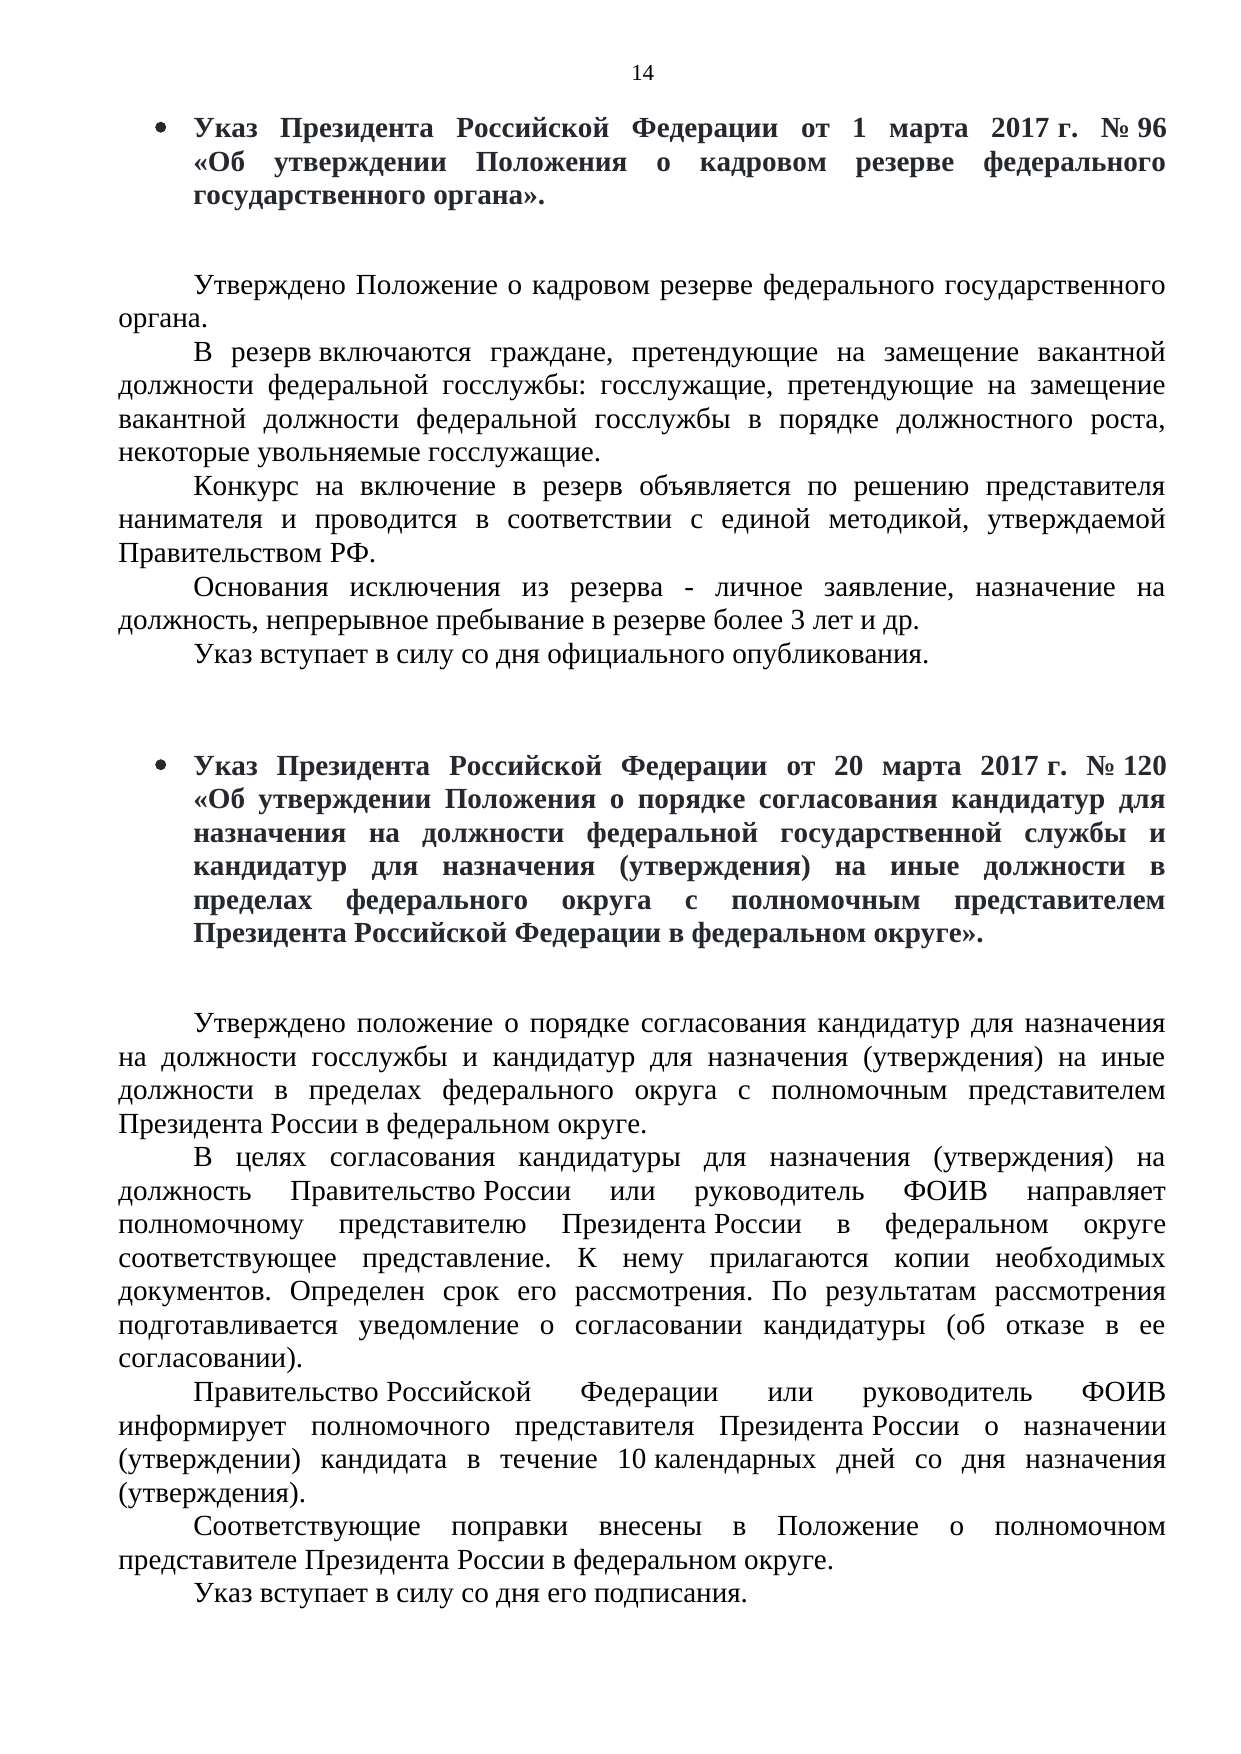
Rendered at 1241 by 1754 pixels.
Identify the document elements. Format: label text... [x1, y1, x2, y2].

text Соответствующие поправки внесены в Положение о полномочном представителе Президента России в федеральном округе. [118, 1508, 1167, 1575]
text Указ вступает в силу со дня его подписания. [118, 1575, 1167, 1609]
text В целях согласования кандидатуры для назначения (утверждения) на должность Правительство России или руководитель ФОИВ направляет полномочному представителю Президента России в федеральном округе соответствующее представление. К нему прилагаются копии необходимых документов. Определен срок его рассмотрения. По результатам рассмотрения подготавливается уведомление о согласовании кандидатуры (об отказе в ее согласовании). [118, 1139, 1167, 1374]
text Указ вступает в силу со дня официального опубликования. [118, 636, 1167, 669]
text Правительство Российской Федерации или руководитель ФОИВ информирует полномочного представителя Президента России о назначении (утверждении) кандидата в течение 10 календарных дней со дня назначения (утверждения). [118, 1374, 1167, 1508]
text Утверждено положение о порядке согласования кандидатур для назначения на должности госслужбы и кандидатур для назначения (утверждения) на иные должности в пределах федерального округа с полномочным представителем Президента России в федеральном округе. [118, 1005, 1167, 1139]
text В резерв включаются граждане, претендующие на замещение вакантной должности федеральной госслужбы: госслужащие, претендующие на замещение вакантной должности федеральной госслужбы в порядке должностного роста, некоторые увольняемые госслужащие. [118, 334, 1167, 468]
text Основания исключения из резерва - личное заявление, назначение на должность, непрерывное пребывание в резерве более 3 лет и др. [118, 569, 1167, 636]
list Указ Президента Российской Федерации от 20 марта 2017 г. № 120 «Об утверждении Положения о порядке согласования кандидатур для назначения на должности федеральной государственной службы и кандидатур для назначения (утверждения) на иные должности в пределах федерального округа с полномочным представителем Президента Российской Федерации в федеральном округе». [156, 748, 1167, 949]
list Указ Президента Российской Федерации от 1 марта 2017 г. № 96 «Об утверждении Положения о кадровом резерве федерального государственного органа». [156, 110, 1167, 211]
text Конкурс на включение в резерв объявляется по решению представителя нанимателя и проводится в соответствии с единой методикой, утверждаемой Правительством РФ. [118, 468, 1167, 569]
text Утверждено Положение о кадровом резерве федерального государственного органа. [118, 267, 1167, 334]
